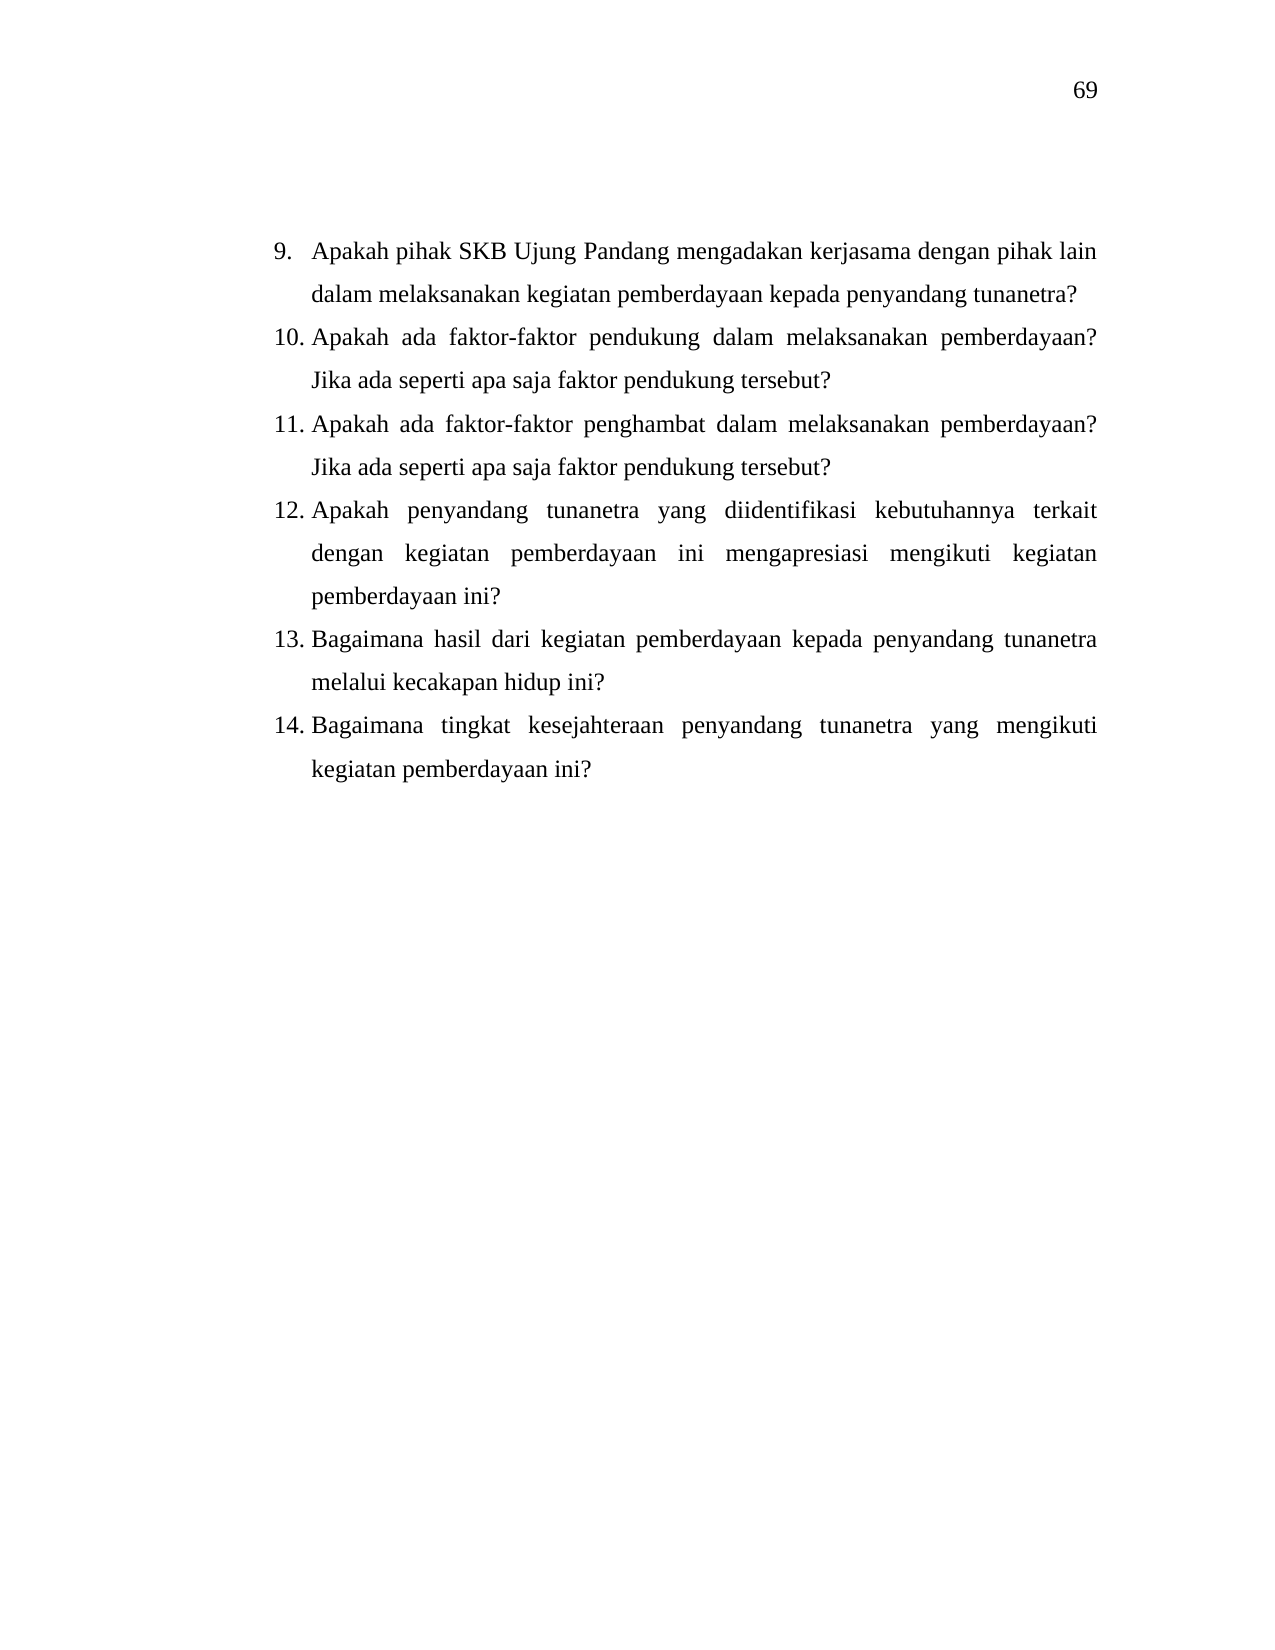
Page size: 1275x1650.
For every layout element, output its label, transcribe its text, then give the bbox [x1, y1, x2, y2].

list Apakah ada faktor-faktor pendukung dalam melaksanakan pemberdayaan? Jika ada seperti apa saja faktor pendukung tersebut? [274, 322, 1098, 394]
list Bagaimana tingkat kesejahteraan penyandang tunanetra yang mengikuti kegiatan pemberdayaan ini? [274, 711, 1098, 782]
list Apakah pihak SKB Ujung Pandang mengadakan kerjasama dengan pihak lain dalam melaksanakan kegiatan pemberdayaan kepada penyandang tunanetra? [274, 236, 1098, 308]
list Apakah penyandang tunanetra yang diidentifikasi kebutuhannya terkait dengan kegiatan pemberdayaan ini mengapresiasi mengikuti kegiatan pemberdayaan ini? [274, 495, 1098, 610]
list Bagaimana hasil dari kegiatan pemberdayaan kepada penyandang tunanetra melalui kecakapan hidup ini? [274, 624, 1098, 696]
list Apakah ada faktor-faktor penghambat dalam melaksanakan pemberdayaan? Jika ada seperti apa saja faktor pendukung tersebut? [274, 409, 1098, 481]
